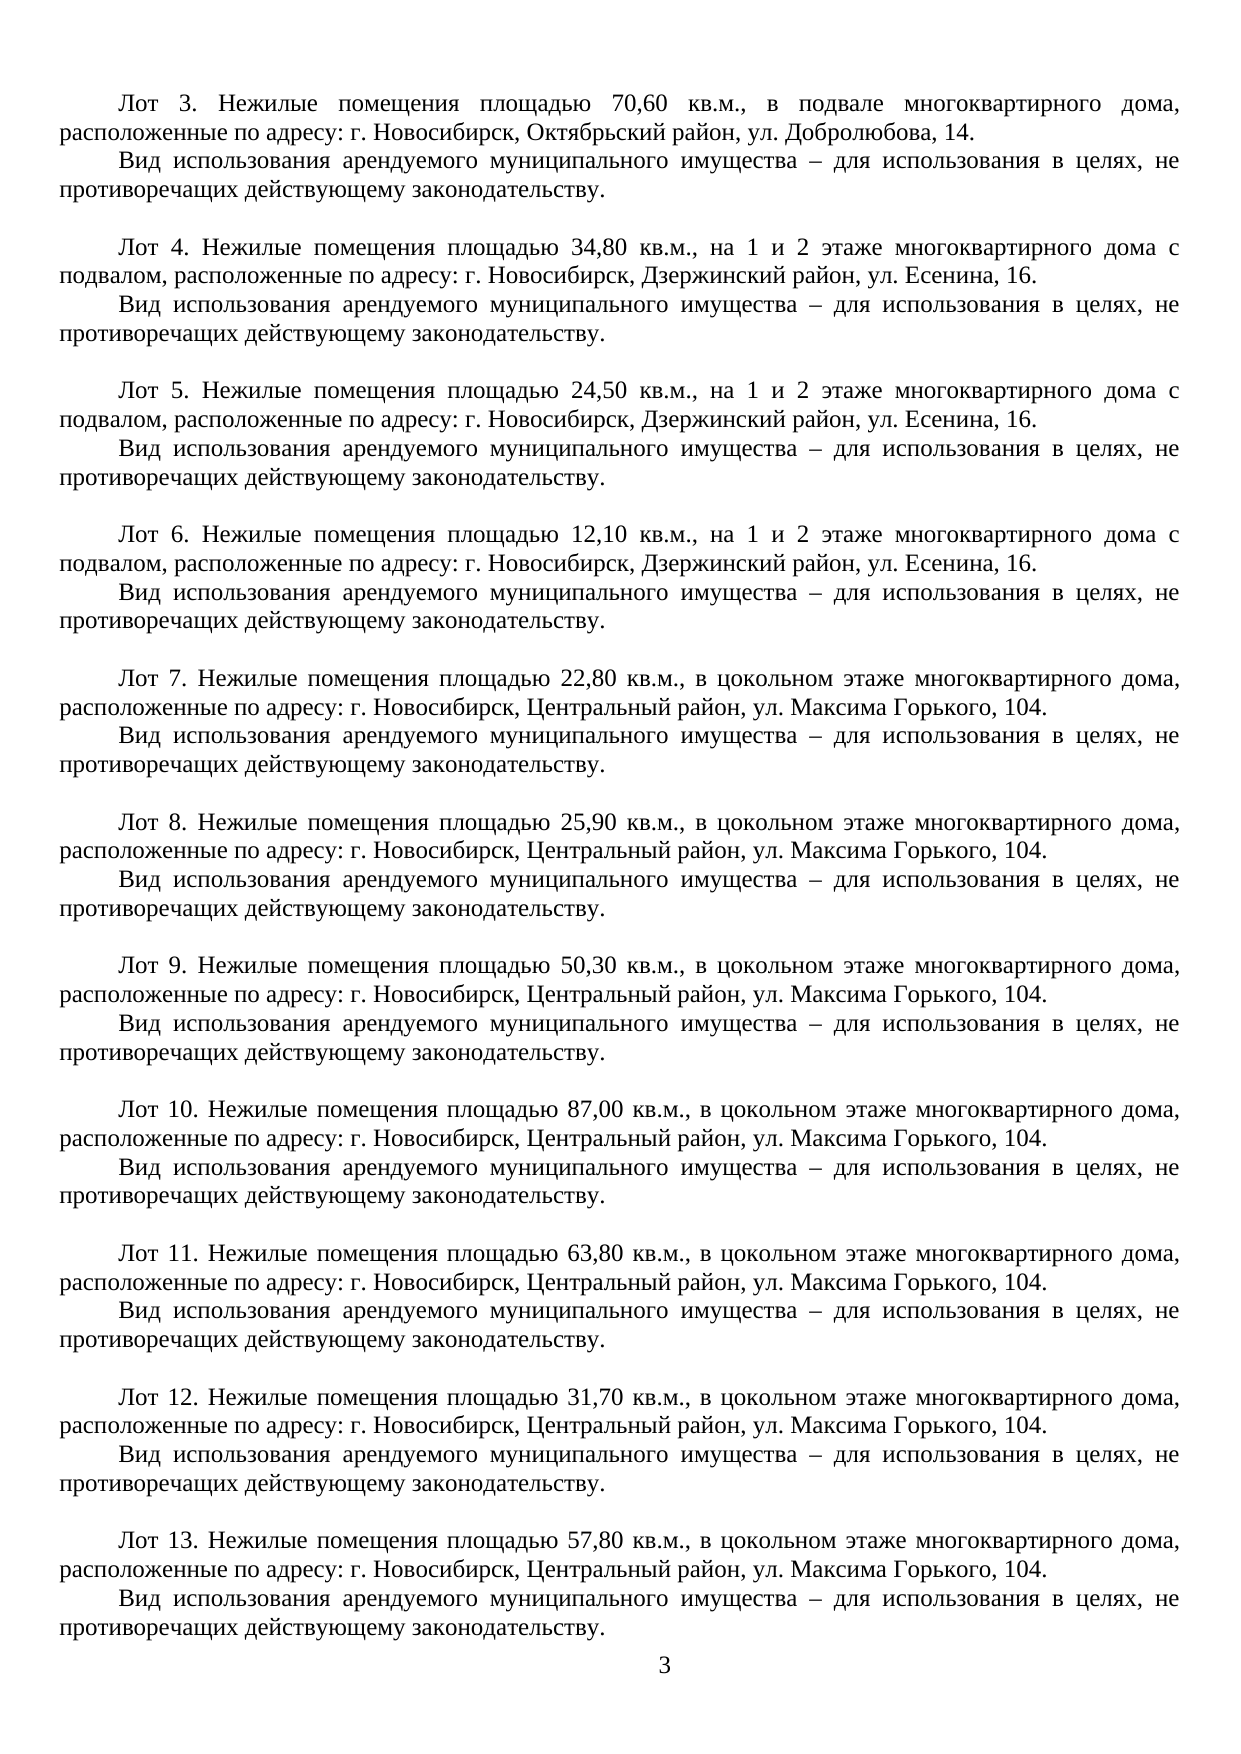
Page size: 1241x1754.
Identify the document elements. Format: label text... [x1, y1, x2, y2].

text Вид использования арендуемого муниципального имущества – для использования в целях, не противоречащих действующему законодательству. [59, 1152, 1181, 1209]
text Лот 6. Нежилые помещения площадью 12,10 кв.м., на 1 и 2 этаже многоквартирного дома с подвалом, расположенные по адресу: г. Новосибирск, Дзержинский район, ул. Есенина, 16. [59, 519, 1181, 577]
text Вид использования арендуемого муниципального имущества – для использования в целях, не противоречащих действующему законодательству. [59, 864, 1181, 922]
text Вид использования арендуемого муниципального имущества – для использования в целях, не противоречащих действующему законодательству. [59, 1439, 1181, 1497]
text Лот 7. Нежилые помещения площадью 22,80 кв.м., в цокольном этаже многоквартирного дома, расположенные по адресу: г. Новосибирск, Центральный район, ул. Максима Горького, 104. [59, 663, 1181, 720]
text Вид использования арендуемого муниципального имущества – для использования в целях, не противоречащих действующему законодательству. [59, 720, 1181, 778]
text Вид использования арендуемого муниципального имущества – для использования в целях, не противоречащих действующему законодательству. [59, 433, 1181, 490]
text Лот 4. Нежилые помещения площадью 34,80 кв.м., на 1 и 2 этаже многоквартирного дома с подвалом, расположенные по адресу: г. Новосибирск, Дзержинский район, ул. Есенина, 16. [59, 232, 1181, 289]
text Лот 3. Нежилые помещения площадью 70,60 кв.м., в подвале многоквартирного дома, расположенные по адресу: г. Новосибирск, Октябрьский район, ул. Добролюбова, 14. [59, 88, 1181, 145]
text Лот 13. Нежилые помещения площадью 57,80 кв.м., в цокольном этаже многоквартирного дома, расположенные по адресу: г. Новосибирск, Центральный район, ул. Максима Горького, 104. [59, 1525, 1181, 1583]
text Лот 12. Нежилые помещения площадью 31,70 кв.м., в цокольном этаже многоквартирного дома, расположенные по адресу: г. Новосибирск, Центральный район, ул. Максима Горького, 104. [59, 1382, 1181, 1439]
text Лот 5. Нежилые помещения площадью 24,50 кв.м., на 1 и 2 этаже многоквартирного дома с подвалом, расположенные по адресу: г. Новосибирск, Дзержинский район, ул. Есенина, 16. [59, 375, 1181, 433]
text Вид использования арендуемого муниципального имущества – для использования в целях, не противоречащих действующему законодательству. [59, 577, 1181, 634]
text Вид использования арендуемого муниципального имущества – для использования в целях, не противоречащих действующему законодательству. [59, 1008, 1181, 1065]
text Лот 10. Нежилые помещения площадью 87,00 кв.м., в цокольном этаже многоквартирного дома, расположенные по адресу: г. Новосибирск, Центральный район, ул. Максима Горького, 104. [59, 1094, 1181, 1152]
text Лот 11. Нежилые помещения площадью 63,80 кв.м., в цокольном этаже многоквартирного дома, расположенные по адресу: г. Новосибирск, Центральный район, ул. Максима Горького, 104. [59, 1238, 1181, 1295]
text Вид использования арендуемого муниципального имущества – для использования в целях, не противоречащих действующему законодательству. [59, 1295, 1181, 1353]
text Вид использования арендуемого муниципального имущества – для использования в целях, не противоречащих действующему законодательству. [59, 289, 1181, 347]
text Лот 8. Нежилые помещения площадью 25,90 кв.м., в цокольном этаже многоквартирного дома, расположенные по адресу: г. Новосибирск, Центральный район, ул. Максима Горького, 104. [59, 807, 1181, 864]
text Вид использования арендуемого муниципального имущества – для использования в целях, не противоречащих действующему законодательству. [59, 1583, 1181, 1640]
text Вид использования арендуемого муниципального имущества – для использования в целях, не противоречащих действующему законодательству. [59, 145, 1181, 203]
text Лот 9. Нежилые помещения площадью 50,30 кв.м., в цокольном этаже многоквартирного дома, расположенные по адресу: г. Новосибирск, Центральный район, ул. Максима Горького, 104. [59, 950, 1181, 1008]
